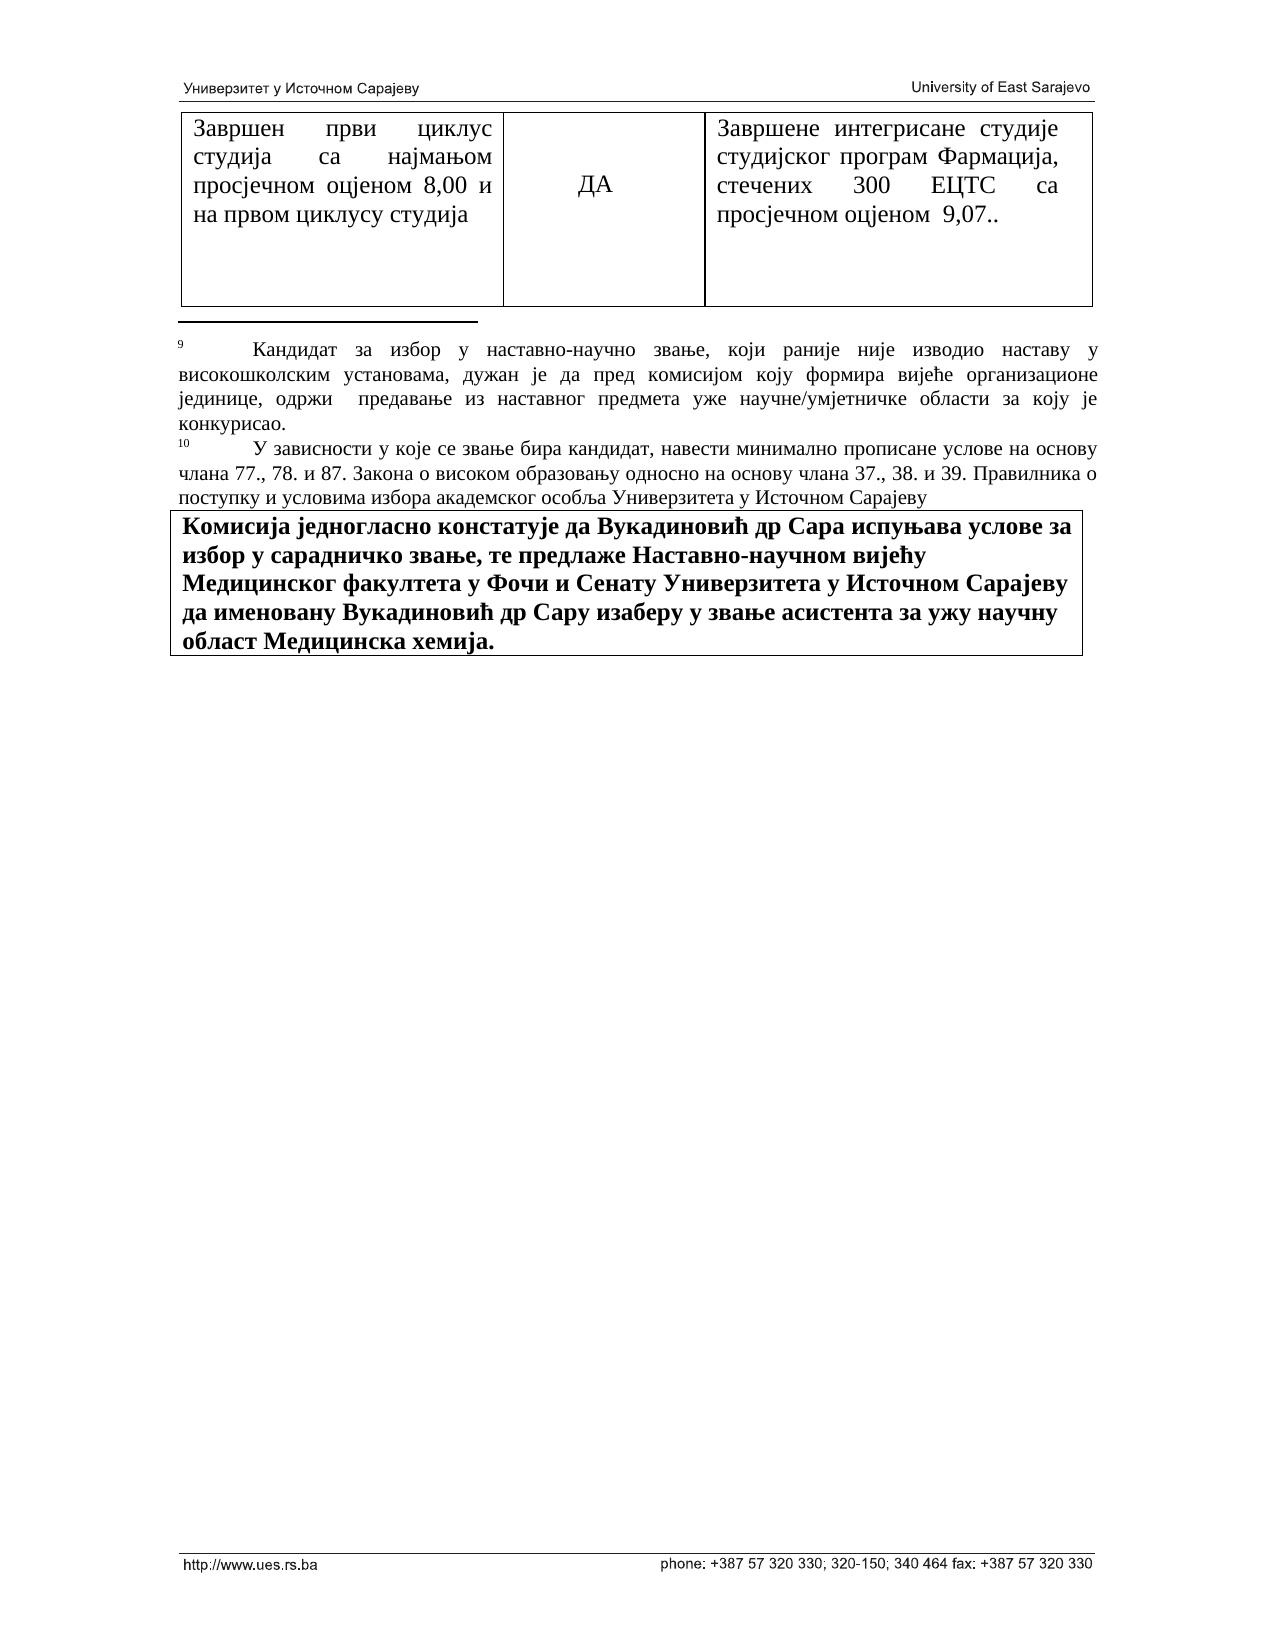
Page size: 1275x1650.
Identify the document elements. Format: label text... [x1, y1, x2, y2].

list Кандидат за избор у наставно-научно звање, који раније није изводио наставу у високошколским установама, дужан је да пред комисијом коју формира вијеће организационе јединице, одржи предавање из наставног предмета уже научне/умјетничке области за коју је конкурисао. [177, 337, 1099, 435]
table_cell ДА [504, 113, 704, 306]
table_cell Завршене интегрисане студије студијског програм Фармација, стечених 300 ЕЦТС са просјечном оцјеном 9,07.. [706, 113, 1092, 306]
table_header Комисија једногласно констатује да Вукадиновић др Сара испуњава услове за избор у сарадничко звање, те предлаже Наставно-научном вијећу Медицинског факултета у Фочи и Сенату Универзитета у Источном Сарајеву да именовану Вукадиновић др Сару изаберу у звање асистента за ужу научну област Медицинска хемија. [171, 511, 1082, 655]
table_cell Завршен први циклус студија са најмањом просјечном оцјеном 8,00 и на првом циклусу студија [182, 113, 503, 306]
list У зависности у које се звање бира кандидат, навести минимално прописане услове на основу члана 77., 78. и 87. Закона о високом образовању односно на основу члана 37., 38. и 39. Правилника о поступку и условима избора академског особља Универзитета у Источном Сарајеву [177, 436, 1099, 509]
